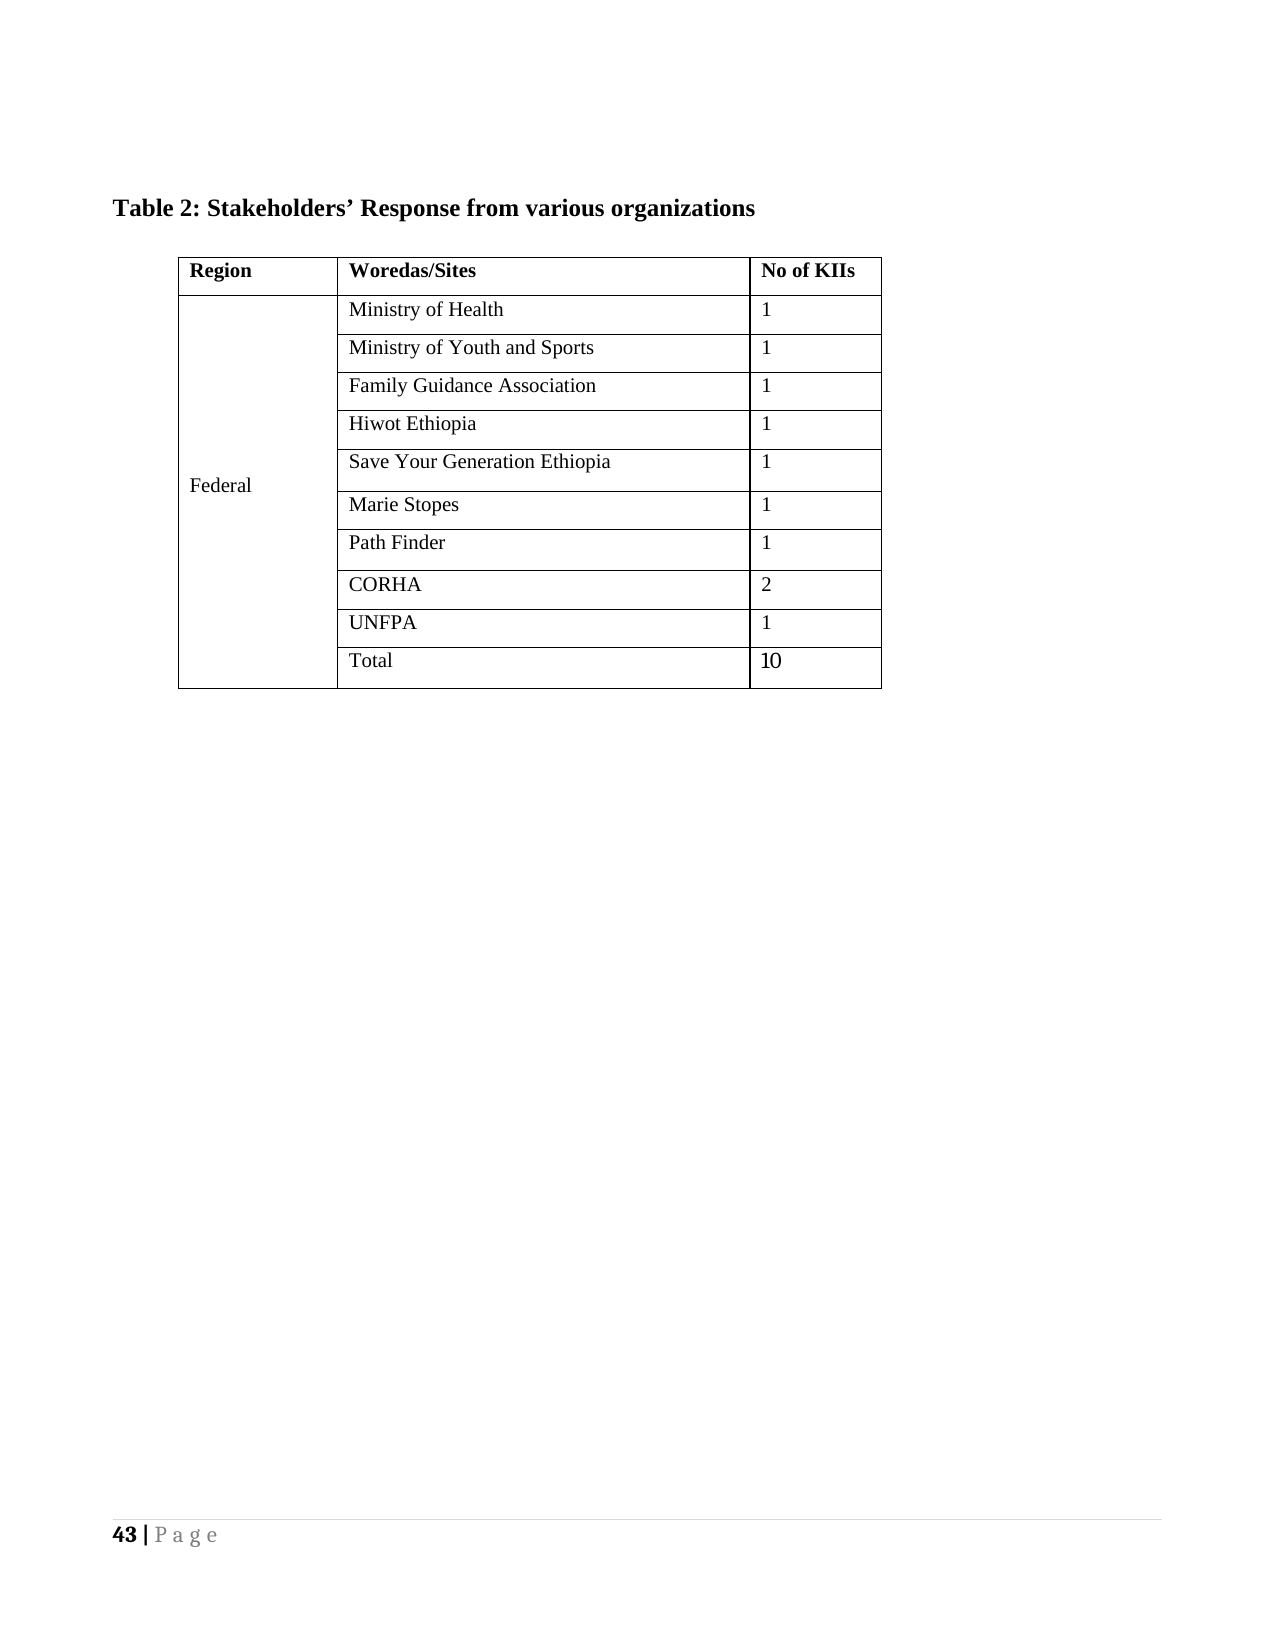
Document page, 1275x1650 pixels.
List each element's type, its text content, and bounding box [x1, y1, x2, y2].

table_cell 1 [751, 411, 881, 448]
table_cell UNFPA [338, 610, 749, 647]
table_cell 1 [751, 373, 881, 410]
text Table 2: Stakeholders’ Response from various organizations [112, 193, 1162, 222]
table_cell 1 [751, 492, 881, 529]
table_cell 1 [751, 450, 881, 491]
table_cell 10 [751, 648, 881, 687]
table_cell Family Guidance Association [338, 373, 749, 410]
table_cell CORHA [338, 571, 749, 609]
table_cell Ministry of Youth and Sports [338, 335, 749, 372]
table_cell 1 [751, 610, 881, 647]
table_header Woredas/Sites [338, 258, 749, 295]
table_cell Ministry of Health [338, 296, 749, 334]
table_header No of KIIs [751, 258, 881, 295]
table_cell Federal [179, 296, 337, 687]
table_cell 1 [751, 335, 881, 372]
table_cell Marie Stopes [338, 492, 749, 529]
table_cell 1 [751, 530, 881, 570]
table_header Region [179, 258, 337, 295]
table_cell 1 [751, 296, 881, 334]
table_cell Total [338, 648, 749, 687]
table_cell Path Finder [338, 530, 749, 570]
table_cell Hiwot Ethiopia [338, 411, 749, 448]
table_cell 2 [751, 571, 881, 609]
table_cell Save Your Generation Ethiopia [338, 450, 749, 491]
